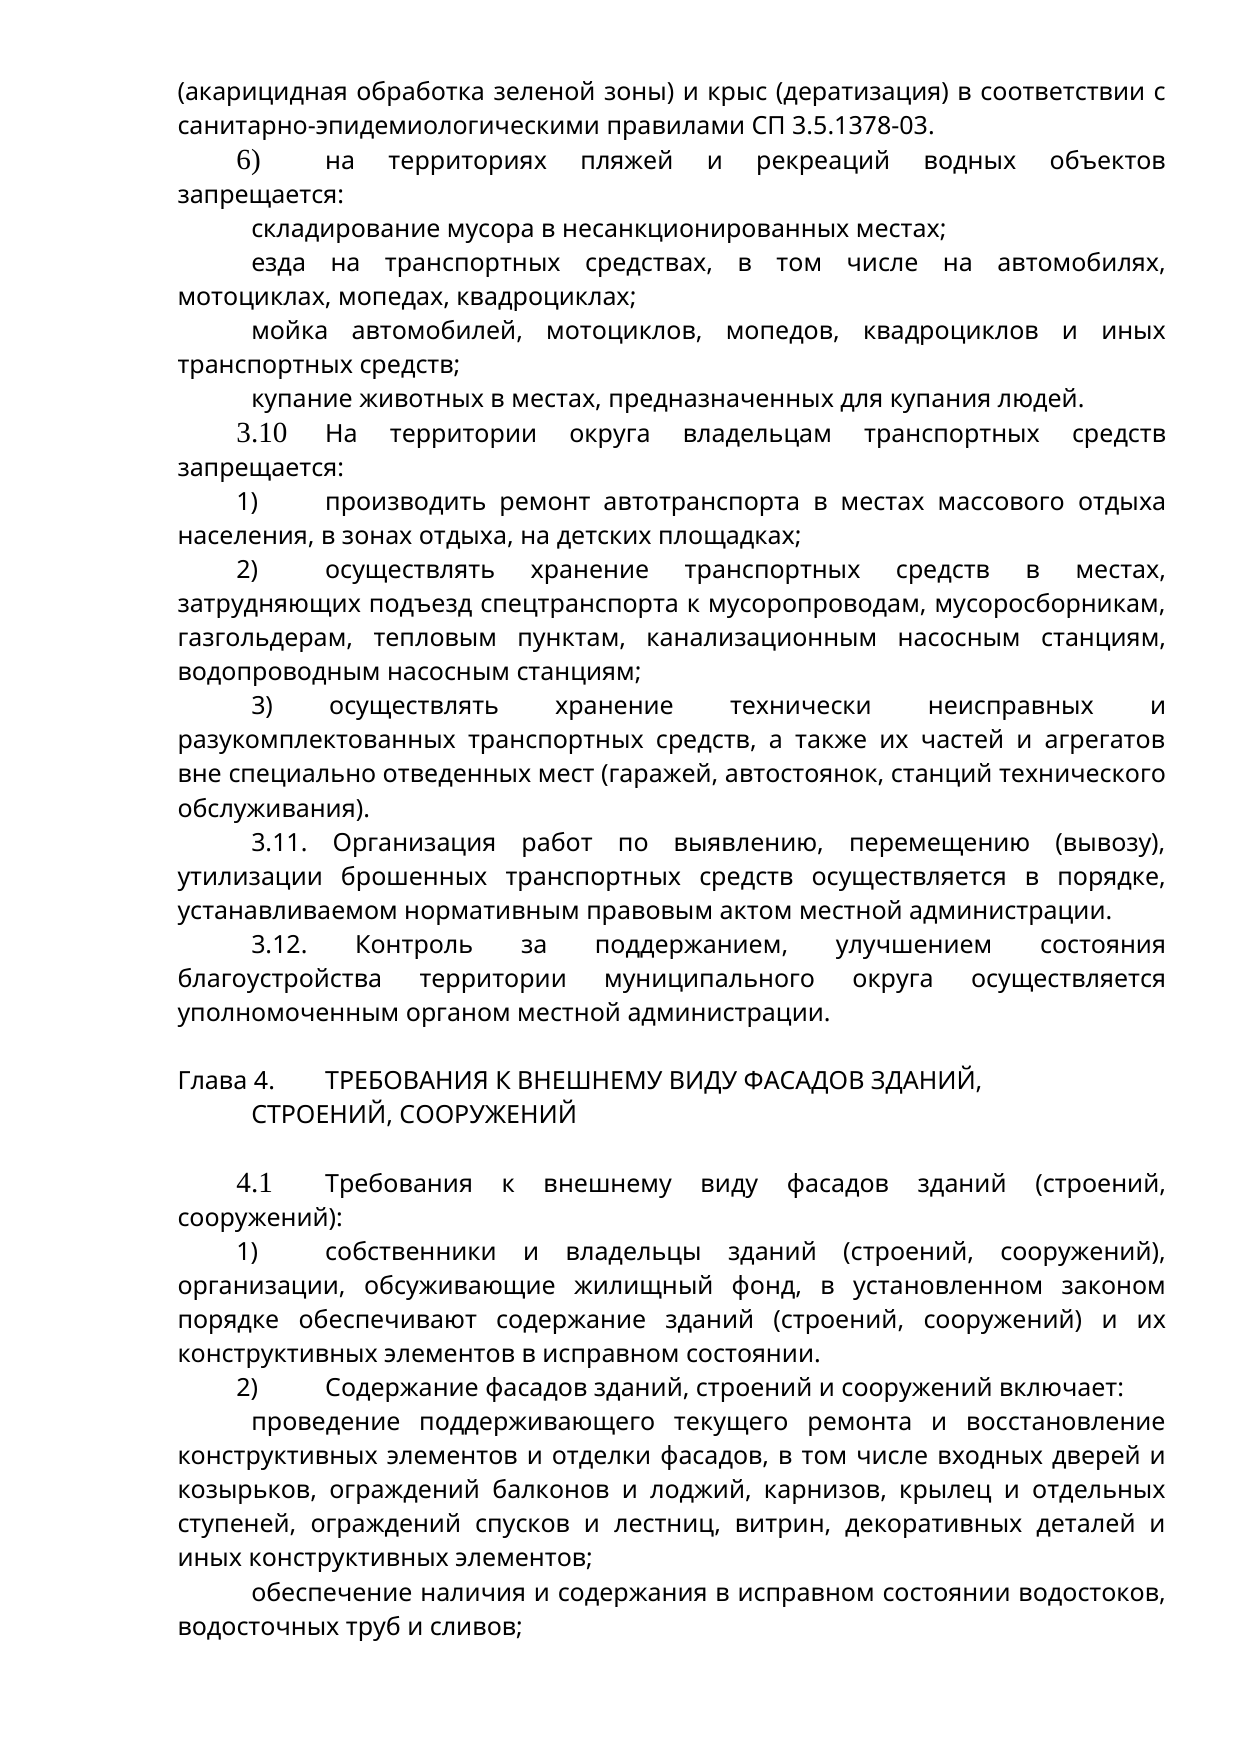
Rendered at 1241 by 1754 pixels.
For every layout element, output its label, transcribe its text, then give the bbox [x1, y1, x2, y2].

list 3.11. Организация работ по выявлению, перемещению (вывозу), утилизации брошенных транспортных средств осуществляется в порядке, устанавливаемом нормативным правовым актом местной администрации. [177, 824, 1167, 926]
list обеспечение наличия и содержания в исправном состоянии водостоков, водосточных труб и сливов; [177, 1574, 1167, 1642]
list собственники и владельцы зданий (строений, сооружений), организации, обсуживающие жилищный фонд, в установленном законом порядке обеспечивают содержание зданий (строений, сооружений) и их конструктивных элементов в исправном состоянии. [177, 1233, 1167, 1370]
list 3.12. Контроль за поддержанием, улучшением состояния благоустройства территории муниципального округа осуществляется уполномоченным органом местной администрации. [177, 926, 1167, 1029]
text езда на транспортных средствах, в том числе на автомобилях, мотоциклах, мопедах, квадроциклах; [177, 245, 1167, 313]
list На территории округа владельцам транспортных средств запрещается: [177, 415, 1167, 484]
text Глава 4. ТРЕБОВАНИЯ К ВНЕШНЕМУ ВИДУ ФАСАДОВ ЗДАНИЙ, СТРОЕНИЙ, СООРУЖЕНИЙ [177, 1063, 1167, 1131]
text складирование мусора в несанкционированных местах; [177, 211, 1167, 245]
list Содержание фасадов зданий, строений и сооружений включает: [177, 1370, 1167, 1404]
text купание животных в местах, предназначенных для купания людей. [177, 381, 1167, 415]
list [177, 74, 1167, 142]
list осуществлять хранение транспортных средств в местах, затрудняющих подъезд спецтранспорта к мусоропроводам, мусоросборникам, газгольдерам, тепловым пунктам, канализационным насосным станциям, водопроводным насосным станциям; [177, 552, 1167, 688]
list 3) осуществлять хранение технически неисправных и разукомплектованных транспортных средств, а также их частей и агрегатов вне специально отведенных мест (гаражей, автостоянок, станций технического обслуживания). [177, 688, 1167, 824]
text мойка автомобилей, мотоциклов, мопедов, квадроциклов и иных транспортных средств; [177, 313, 1167, 381]
list Требования к внешнему виду фасадов зданий (строений, сооружений): [177, 1165, 1167, 1233]
list производить ремонт автотранспорта в местах массового отдыха населения, в зонах отдыха, на детских площадках; [177, 484, 1167, 552]
list на территориях пляжей и рекреаций водных объектов запрещается: [177, 142, 1167, 211]
list проведение поддерживающего текущего ремонта и восстановление конструктивных элементов и отделки фасадов, в том числе входных дверей и козырьков, ограждений балконов и лоджий, карнизов, крылец и отдельных ступеней, ограждений спусков и лестниц, витрин, декоративных деталей и иных конструктивных элементов; [177, 1404, 1167, 1574]
